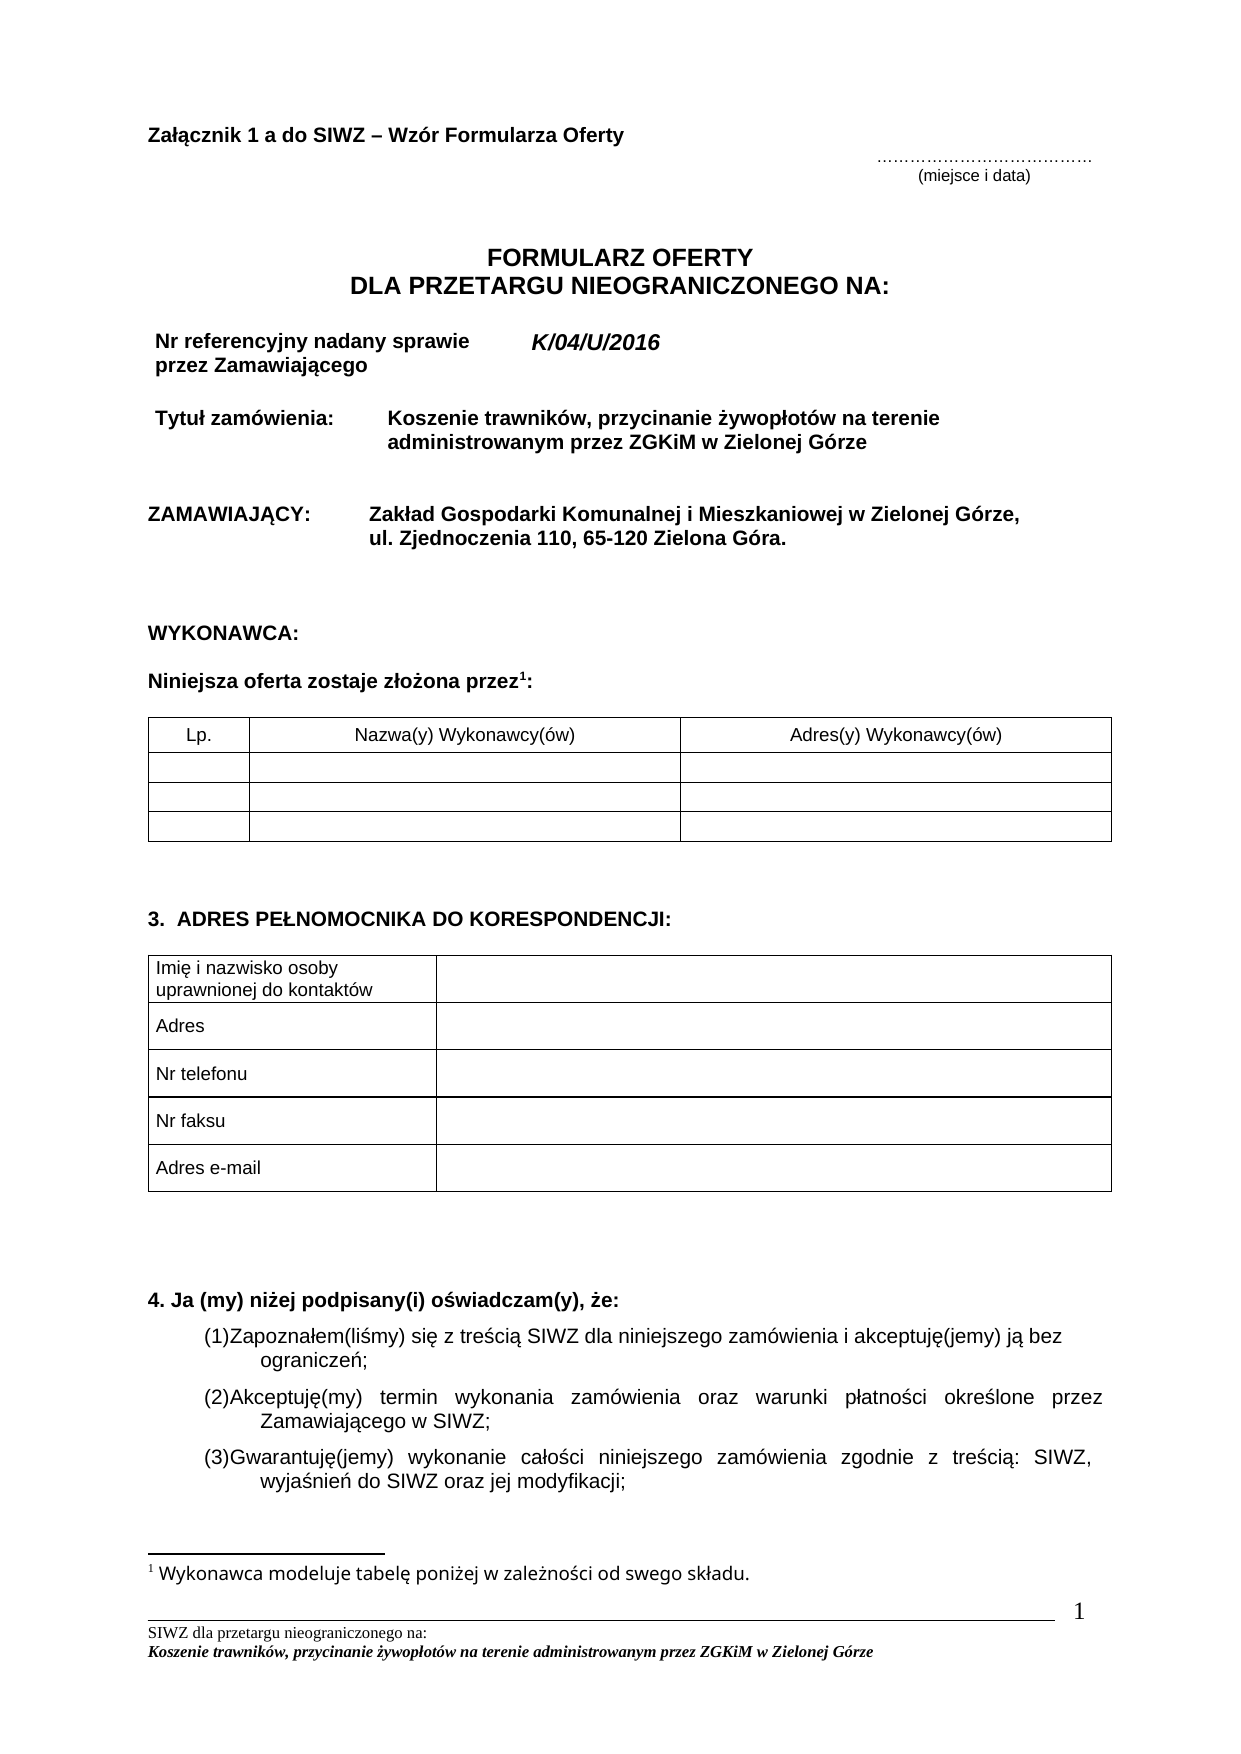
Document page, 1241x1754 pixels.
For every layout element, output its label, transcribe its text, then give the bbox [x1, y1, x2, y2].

table_cell [437, 1003, 1111, 1049]
table_header Lp. [149, 718, 249, 752]
table_header Nr referencyjny nadany sprawie przez Zamawiającego [148, 329, 524, 406]
subtitle Załącznik 1 a do SIWZ – Wzór Formularza Oferty [148, 123, 1092, 147]
table_cell [149, 812, 249, 841]
text ZAMAWIAJĄCY: Zakład Gospodarki Komunalnej i Mieszkaniowej w Zielonej Górze, ul. Zjednoczenia 110, 65-120 Zielona Góra. [148, 501, 1092, 549]
text WYKONAWCA: [148, 621, 1092, 645]
table_cell Nr telefonu [149, 1050, 436, 1096]
text 3. ADRES PEŁNOMOCNIKA DO KORESPONDENCJI: [148, 907, 1092, 931]
table_cell [681, 783, 1111, 811]
table_cell Adres [149, 1003, 436, 1049]
table_cell [681, 812, 1111, 841]
list Akceptuję(my) termin wykonania zamówienia oraz warunki płatności określone przez Zamawiającego w SIWZ; [204, 1385, 1104, 1433]
list Zapoznałem(liśmy) się z treścią SIWZ dla niniejszego zamówienia i akceptuję(jemy) ją bez ograniczeń; [204, 1324, 1104, 1372]
table_cell [149, 753, 249, 782]
table_cell Tytuł zamówienia: [148, 406, 380, 477]
table_header Imię i nazwisko osoby uprawnionej do kontaktów [149, 956, 436, 1002]
text (miejsce i data) [148, 166, 1092, 185]
table_header Adres(y) Wykonawcy(ów) [681, 718, 1111, 752]
table_cell [681, 753, 1111, 782]
table_cell [149, 783, 249, 811]
text Niniejsza oferta zostaje złożona przez: [148, 669, 1092, 693]
table_cell [437, 1098, 1111, 1144]
table_cell [437, 1050, 1111, 1096]
list Gwarantuję(jemy) wykonanie całości niniejszego zamówienia zgodnie z treścią: SIWZ, wyjaśnień do SIWZ oraz jej modyfikacji; [204, 1445, 1092, 1493]
table_cell Nr faksu [149, 1098, 436, 1144]
table_cell [437, 1145, 1111, 1191]
subtitle FORMULARZ OFERTY [148, 243, 1092, 271]
table_cell Koszenie trawników, przycinanie żywopłotów na terenie administrowanym przez ZGKiM w Zielonej Górze [380, 406, 1093, 477]
table_cell [250, 812, 680, 841]
text 4. Ja (my) niżej podpisany(i) oświadczam(y), że: [148, 1288, 1092, 1312]
table_header [437, 956, 1111, 1002]
table_cell [250, 753, 680, 782]
table_header K/04/U/2016 [524, 329, 1093, 406]
text ………………………………… [148, 147, 1092, 166]
table_header Nazwa(y) Wykonawcy(ów) [250, 718, 680, 752]
table_cell [250, 783, 680, 811]
table_cell Adres e-mail [149, 1145, 436, 1191]
text DLA PRZETARGU NIEOGRANICZONEGO NA: [148, 271, 1092, 300]
